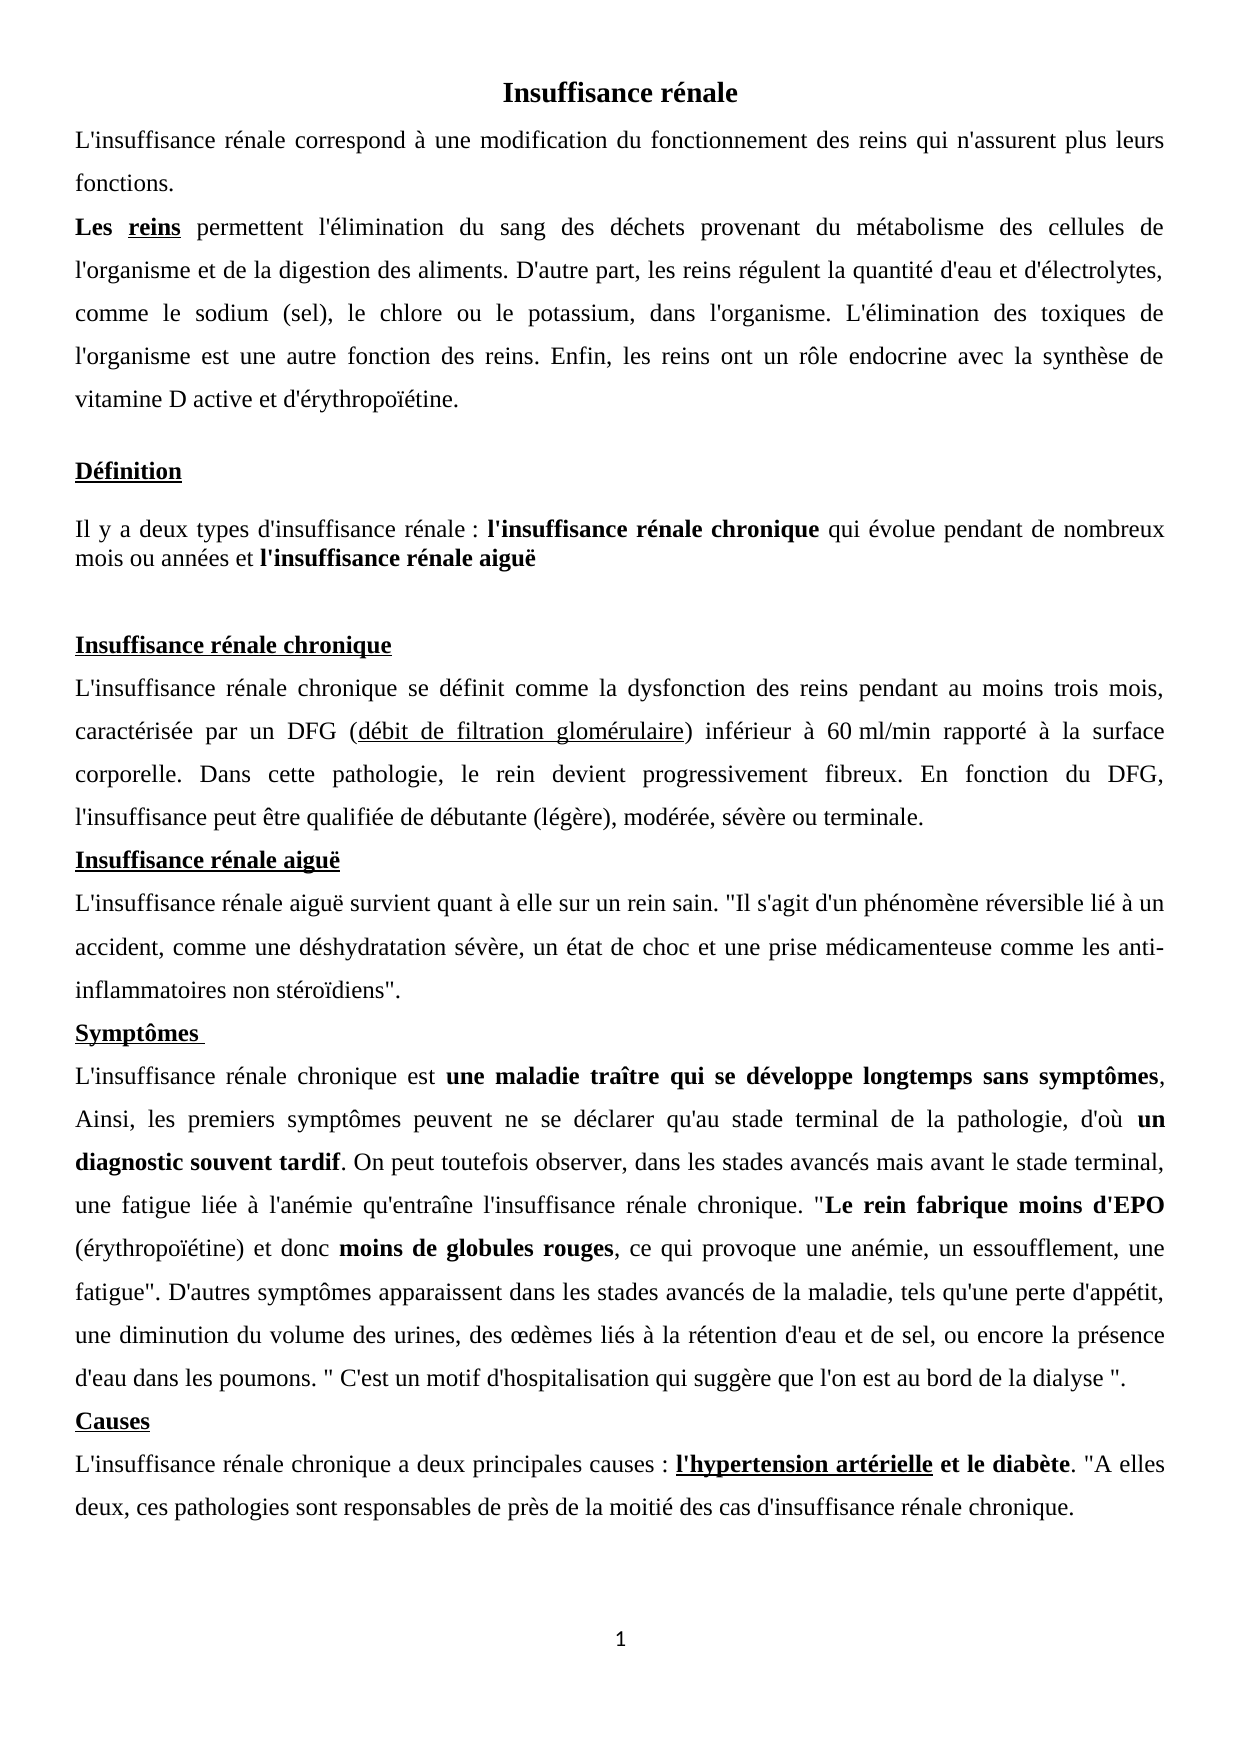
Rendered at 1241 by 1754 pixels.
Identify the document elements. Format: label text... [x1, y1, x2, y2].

text L'insuffisance rénale chronique se définit comme la dysfonction des reins pendant au moins trois mois, caractérisée par un DFG (débit de filtration glomérulaire) inférieur à 60 ml/min rapporté à la surface corporelle. Dans cette pathologie, le rein devient progressivement fibreux. En fonction du DFG, l'insuffisance peut être qualifiée de débutante (légère), modérée, sévère ou terminale. [75, 673, 1165, 831]
text Insuffisance rénale [75, 75, 1165, 108]
text L'insuffisance rénale chronique est une maladie traître qui se développe longtemps sans symptômes, Ainsi, les premiers symptômes peuvent ne se déclarer qu'au stade terminal de la pathologie, d'où un diagnostic souvent tardif. On peut toutefois observer, dans les stades avancés mais avant le stade terminal, une fatigue liée à l'anémie qu'entraîne l'insuffisance rénale chronique. "Le rein fabrique moins d'EPO (érythropoïétine) et donc moins de globules rouges, ce qui provoque une anémie, un essoufflement, une fatigue". D'autres symptômes apparaissent dans les stades avancés de la maladie, tels qu'une perte d'appétit, une diminution du volume des urines, des œdèmes liés à la rétention d'eau et de sel, ou encore la présence d'eau dans les poumons. " C'est un motif d'hospitalisation qui suggère que l'on est au bord de la dialyse ". [75, 1061, 1165, 1392]
text Les reins permettent l'élimination du sang des déchets provenant du métabolisme des cellules de l'organisme et de la digestion des aliments. D'autre part, les reins régulent la quantité d'eau et d'électrolytes, comme le sodium (sel), le chlore ou le potassium, dans l'organisme. L'élimination des toxiques de l'organisme est une autre fonction des reins. Enfin, les reins ont un rôle endocrine avec la synthèse de vitamine D active et d'érythropoïétine. [75, 212, 1165, 413]
text L'insuffisance rénale correspond à une modification du fonctionnement des reins qui n'assurent plus leurs fonctions. [75, 125, 1165, 197]
text Il y a deux types d'insuffisance rénale : l'insuffisance rénale chronique qui évolue pendant de nombreux mois ou années et l'insuffisance rénale aiguë [75, 514, 1165, 572]
text L'insuffisance rénale aiguë survient quant à elle sur un rein sain. "Il s'agit d'un phénomène réversible lié à un accident, comme une déshydratation sévère, un état de choc et une prise médicamenteuse comme les anti-inflammatoires non stéroïdiens". [75, 888, 1165, 1003]
text Insuffisance rénale chronique [75, 630, 1165, 658]
text Symptômes [75, 1018, 1165, 1047]
text Définition [75, 456, 1165, 485]
text L'insuffisance rénale chronique a deux principales causes : l'hypertension artérielle et le diabète. "A elles deux, ces pathologies sont responsables de près de la moitié des cas d'insuffisance rénale chronique. [75, 1449, 1165, 1521]
text Insuffisance rénale aiguë [75, 845, 1165, 874]
text Causes [75, 1406, 1165, 1435]
